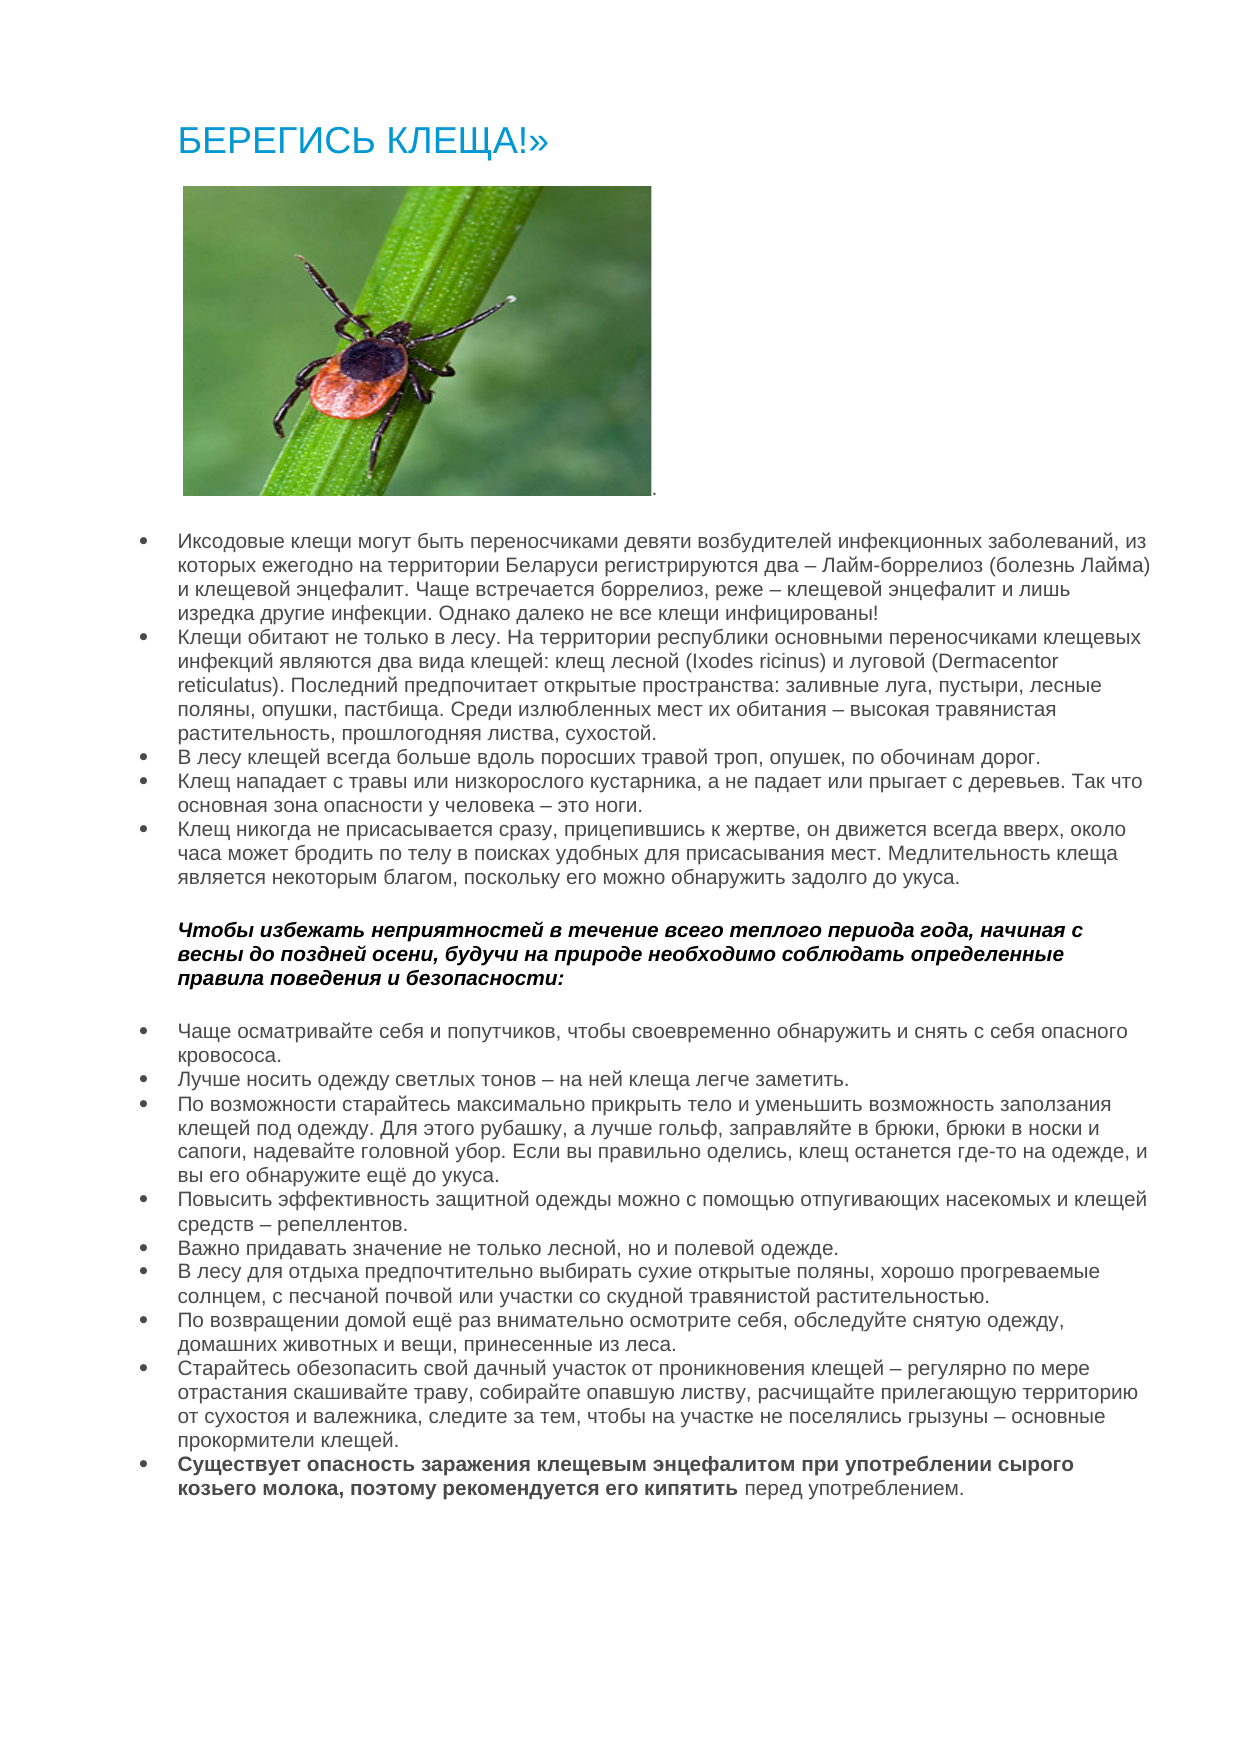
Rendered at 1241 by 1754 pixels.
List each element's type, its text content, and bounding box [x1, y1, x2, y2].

list В лесу для отдыха предпочтительно выбирать сухие открытые поляны, хорошо прогреваемые солнцем, с песчаной почвой или участки со скудной травянистой растительностью. [140, 1259, 1152, 1307]
list Важно придавать значение не только лесной, но и полевой одежде. [140, 1235, 1152, 1259]
picture [183, 186, 652, 496]
list По возвращении домой ещё раз внимательно осмотрите себя, обследуйте снятую одежду, домашних животных и вещи, принесенные из леса. [140, 1307, 1152, 1355]
list Существует опасность заражения клещевым энцефалитом при употреблении сырого козьего молока, поэтому рекомендуется его кипятить перед употреблением. [140, 1451, 1152, 1499]
list Лучше носить одежду светлых тонов – на ней клеща легче заметить. [140, 1067, 1152, 1091]
text Чтобы избежать неприятностей в течение всего теплого периода года, начиная с весны до поздней осени, будучи на природе необходимо соблюдать определенные правила поведения и безопасности: [177, 918, 1152, 990]
list Клещи обитают не только в лесу. На территории республики основными переносчиками клещевых инфекций являются два вида клещей: клещ лесной (Ixodes ricinus) и луговой (Dermacentor reticulatus). Последний предпочитает открытые пространства: заливные луга, пустыри, лесные поляны, опушки, пастбища. Среди излюбленных мест их обитания – высокая травянистая растительность, прошлогодняя листва, сухостой. [140, 625, 1152, 745]
list Клещ никогда не присасывается сразу, прицепившись к жертве, он движется всегда вверх, около часа может бродить по телу в поисках удобных для присасывания мест. Медлительность клеща является некоторым благом, поскольку его можно обнаружить задолго до укуса. [140, 817, 1152, 889]
list Повысить эффективность защитной одежды можно с помощью отпугивающих насекомых и клещей средств – репеллентов. [140, 1187, 1152, 1235]
list Иксодовые клещи могут быть переносчиками девяти возбудителей инфекционных заболеваний, из которых ежегодно на территории Беларуси регистрируются два – Лайм-боррелиоз (болезнь Лайма) и клещевой энцефалит. Чаще встречается боррелиоз, реже – клещевой энцефалит и лишь изредка другие инфекции. Однако далеко не все клещи инфицированы! [140, 529, 1152, 625]
text БЕРЕГИСЬ КЛЕЩА!» [177, 118, 1152, 161]
list В лесу клещей всегда больше вдоль поросших травой троп, опушек, по обочинам дорог. [140, 745, 1152, 769]
list Клещ нападает с травы или низкорослого кустарника, а не падает или прыгает с деревьев. Так что основная зона опасности у человека – это ноги. [140, 769, 1152, 817]
list По возможности старайтесь максимально прикрыть тело и уменьшить возможность заползания клещей под одежду. Для этого рубашку, а лучше гольф, заправляйте в брюки, брюки в носки и сапоги, надевайте головной убор. Если вы правильно оделись, клещ останется где-то на одежде, и вы его обнаружите ещё до укуса. [140, 1091, 1152, 1187]
list Чаще осматривайте себя и попутчиков, чтобы своевременно обнаружить и снять с себя опасного кровососа. [140, 1019, 1152, 1067]
list Старайтесь обезопасить свой дачный участок от проникновения клещей – регулярно по мере отрастания скашивайте траву, собирайте опавшую листву, расчищайте прилегающую территорию от сухостоя и валежника, следите за тем, чтобы на участке не поселялись грызуны – основные прокормители клещей. [140, 1355, 1152, 1451]
